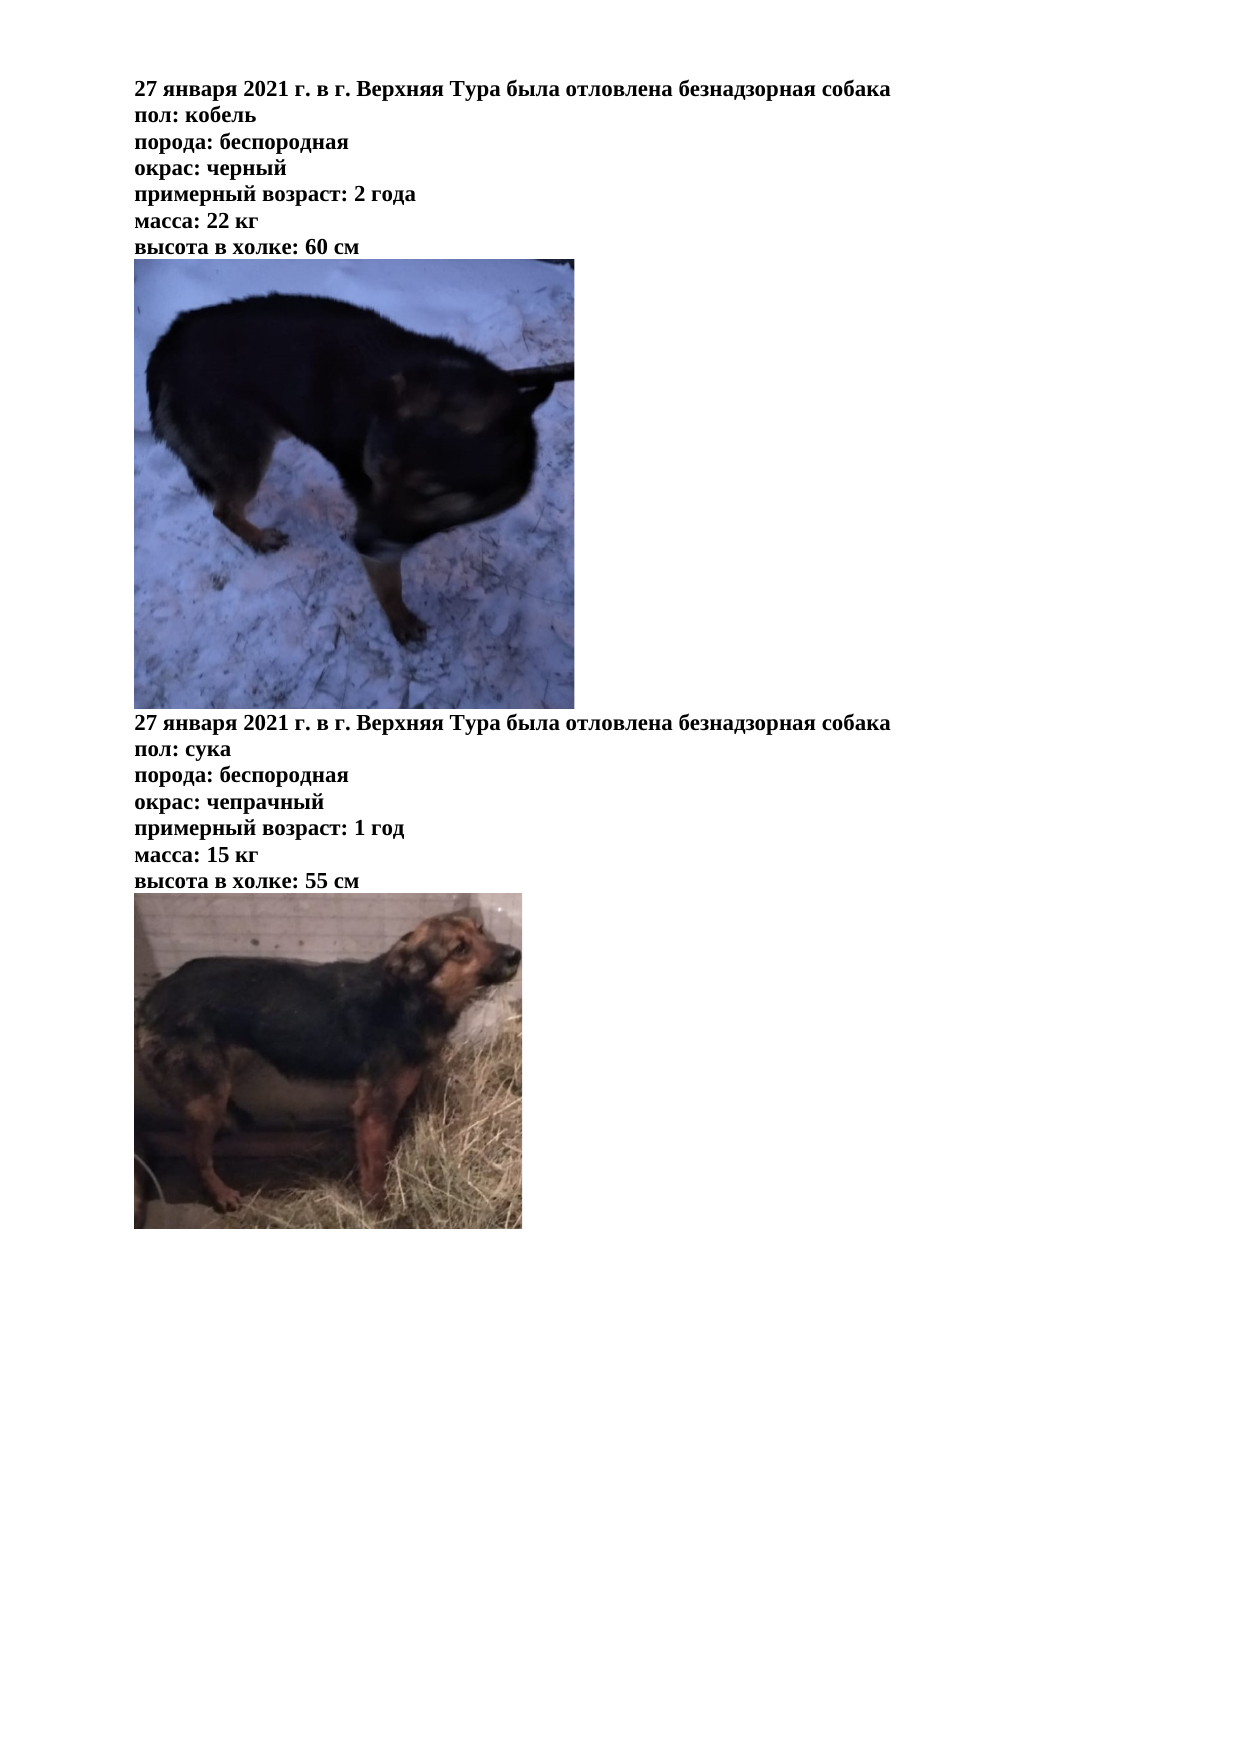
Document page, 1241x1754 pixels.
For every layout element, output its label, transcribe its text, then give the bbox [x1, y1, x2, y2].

text высота в холке: 55 см [134, 867, 1165, 893]
text порода: беспородная [134, 762, 1165, 788]
picture [134, 259, 575, 709]
text масса: 22 кг [134, 207, 1165, 233]
text 27 января 2021 г. в г. Верхняя Тура была отловлена безнадзорная собака [134, 709, 1165, 735]
text пол: кобель [134, 101, 1165, 128]
text порода: беспородная [134, 128, 1165, 154]
text примерный возраст: 1 год [134, 814, 1165, 841]
picture [134, 893, 523, 1229]
text окрас: чепрачный [134, 788, 1165, 814]
text масса: 15 кг [134, 841, 1165, 867]
text 27 января 2021 г. в г. Верхняя Тура была отловлена безнадзорная собака [134, 75, 1165, 101]
text пол: сука [134, 735, 1165, 762]
text окрас: черный [134, 154, 1165, 180]
text примерный возраст: 2 года [134, 180, 1165, 207]
text высота в холке: 60 см [134, 233, 1165, 259]
